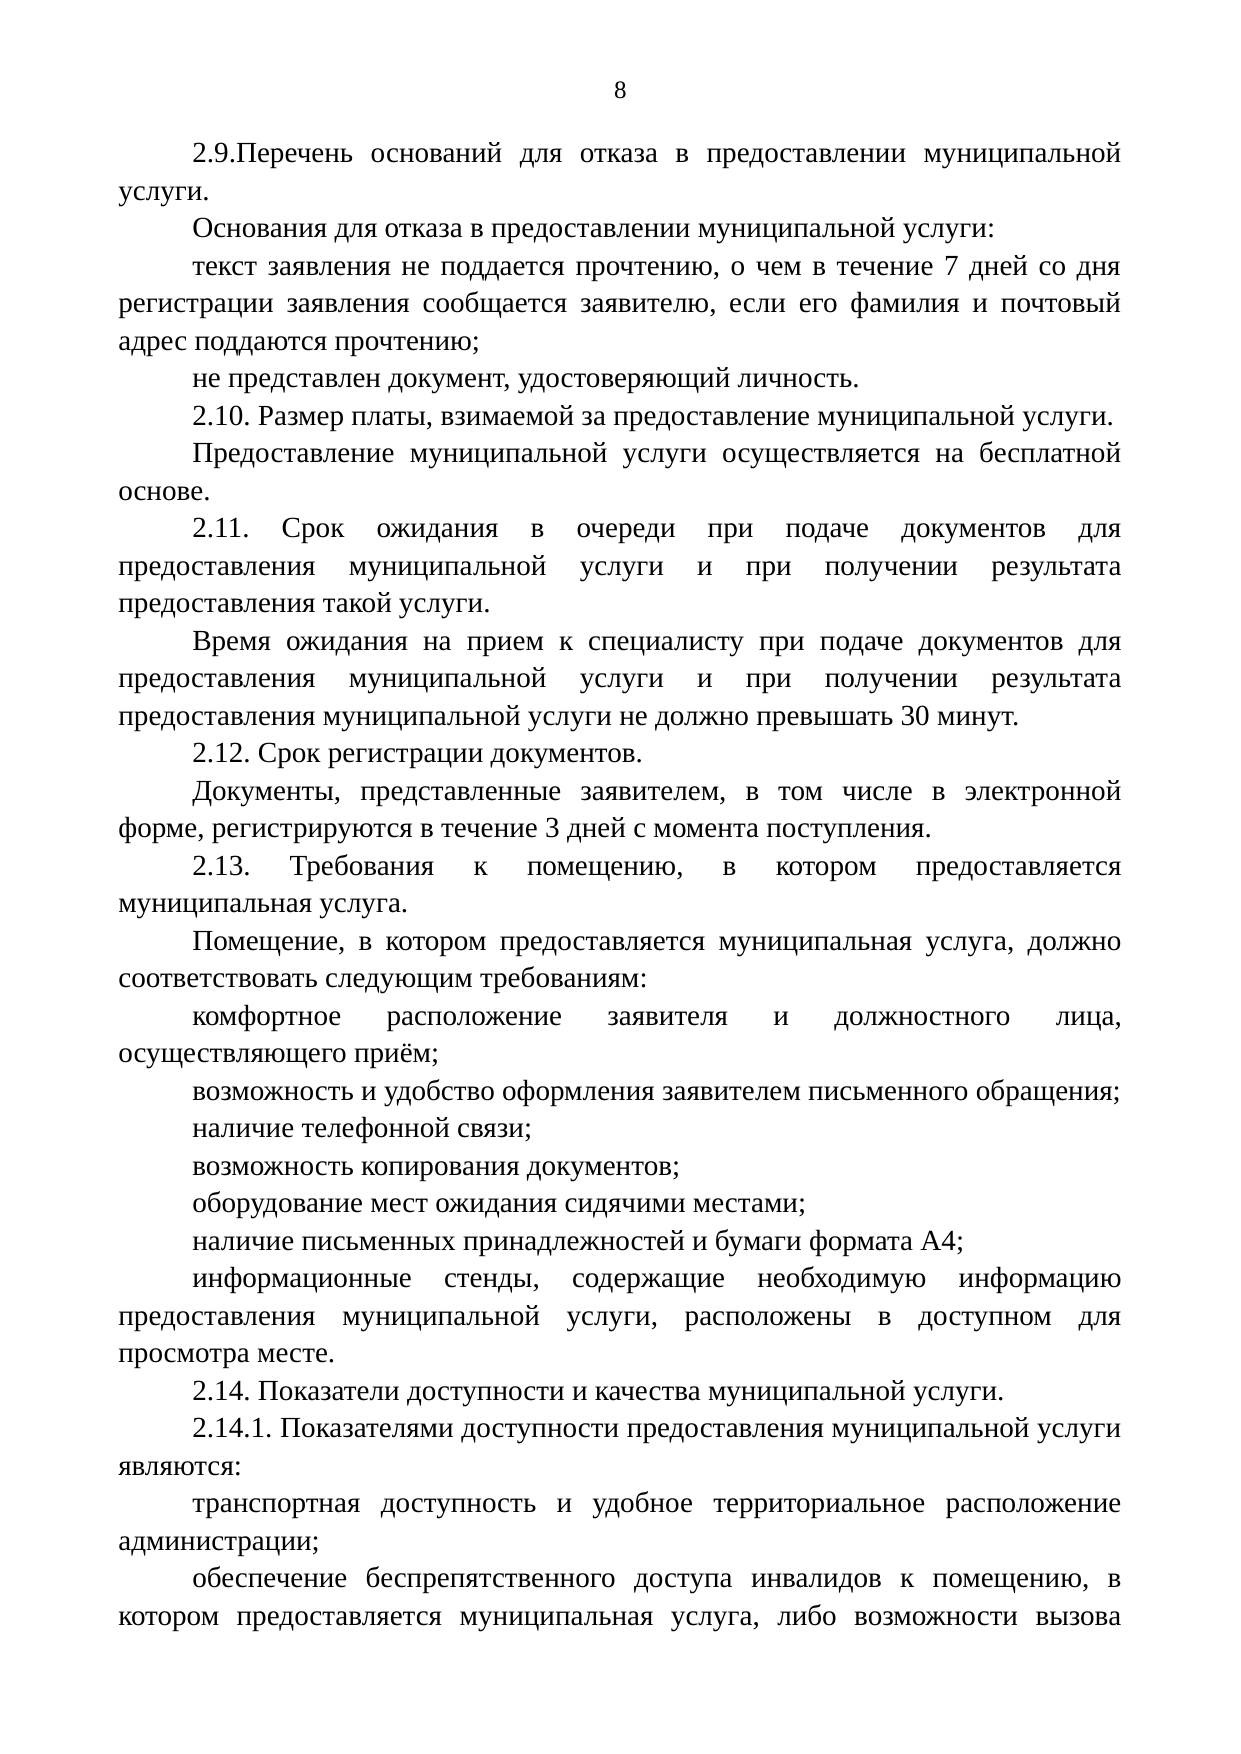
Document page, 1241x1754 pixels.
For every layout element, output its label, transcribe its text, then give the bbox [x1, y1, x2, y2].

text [118, 1557, 1122, 1632]
text комфортное расположение заявителя и должностного лица, осуществляющего приём; [118, 995, 1122, 1070]
text Основания для отказа в предоставлении муниципальной услуги: [118, 207, 1122, 245]
text Время ожидания на прием к специалисту при подаче документов для предоставления муниципальной услуги и при получении результата предоставления муниципальной услуги не должно превышать 30 минут. [118, 620, 1122, 732]
text Предоставление муниципальной услуги осуществляется на бесплатной основе. [118, 432, 1122, 507]
text транспортная доступность и удобное территориальное расположение администрации; [118, 1482, 1122, 1557]
text 2.14. Показатели доступности и качества муниципальной услуги. [118, 1370, 1122, 1407]
text 2.11. Срок ожидания в очереди при подаче документов для предоставления муниципальной услуги и при получении результата предоставления такой услуги. [118, 507, 1122, 620]
text Документы, представленные заявителем, в том числе в электронной форме, регистрируются в течение 3 дней с момента поступления. [118, 770, 1122, 845]
text текст заявления не поддается прочтению, о чем в течение 7 дней со дня регистрации заявления сообщается заявителю, если его фамилия и почтовый адрес поддаются прочтению; [118, 245, 1122, 357]
text 2.14.1. Показателями доступности предоставления муниципальной услуги являются: [118, 1407, 1122, 1482]
text 2.12. Срок регистрации документов. [118, 732, 1122, 770]
text информационные стенды, содержащие необходимую информацию предоставления муниципальной услуги, расположены в доступном для просмотра месте. [118, 1257, 1122, 1370]
text 2.13. Требования к помещению, в котором предоставляется муниципальная услуга. [118, 845, 1122, 920]
text возможность и удобство оформления заявителем письменного обращения; [118, 1070, 1122, 1107]
text наличие телефонной связи; [118, 1107, 1122, 1145]
text не представлен документ, удостоверяющий личность. [118, 357, 1122, 395]
text Помещение, в котором предоставляется муниципальная услуга, должно соответствовать следующим требованиям: [118, 920, 1122, 995]
text возможность копирования документов; [118, 1145, 1122, 1182]
text 2.9.Перечень оснований для отказа в предоставлении муниципальной услуги. [118, 132, 1122, 207]
text наличие письменных принадлежностей и бумаги формата А4; [118, 1220, 1122, 1257]
text 2.10. Размер платы, взимаемой за предоставление муниципальной услуги. [118, 395, 1122, 432]
text оборудование мест ожидания сидячими местами; [118, 1182, 1122, 1220]
